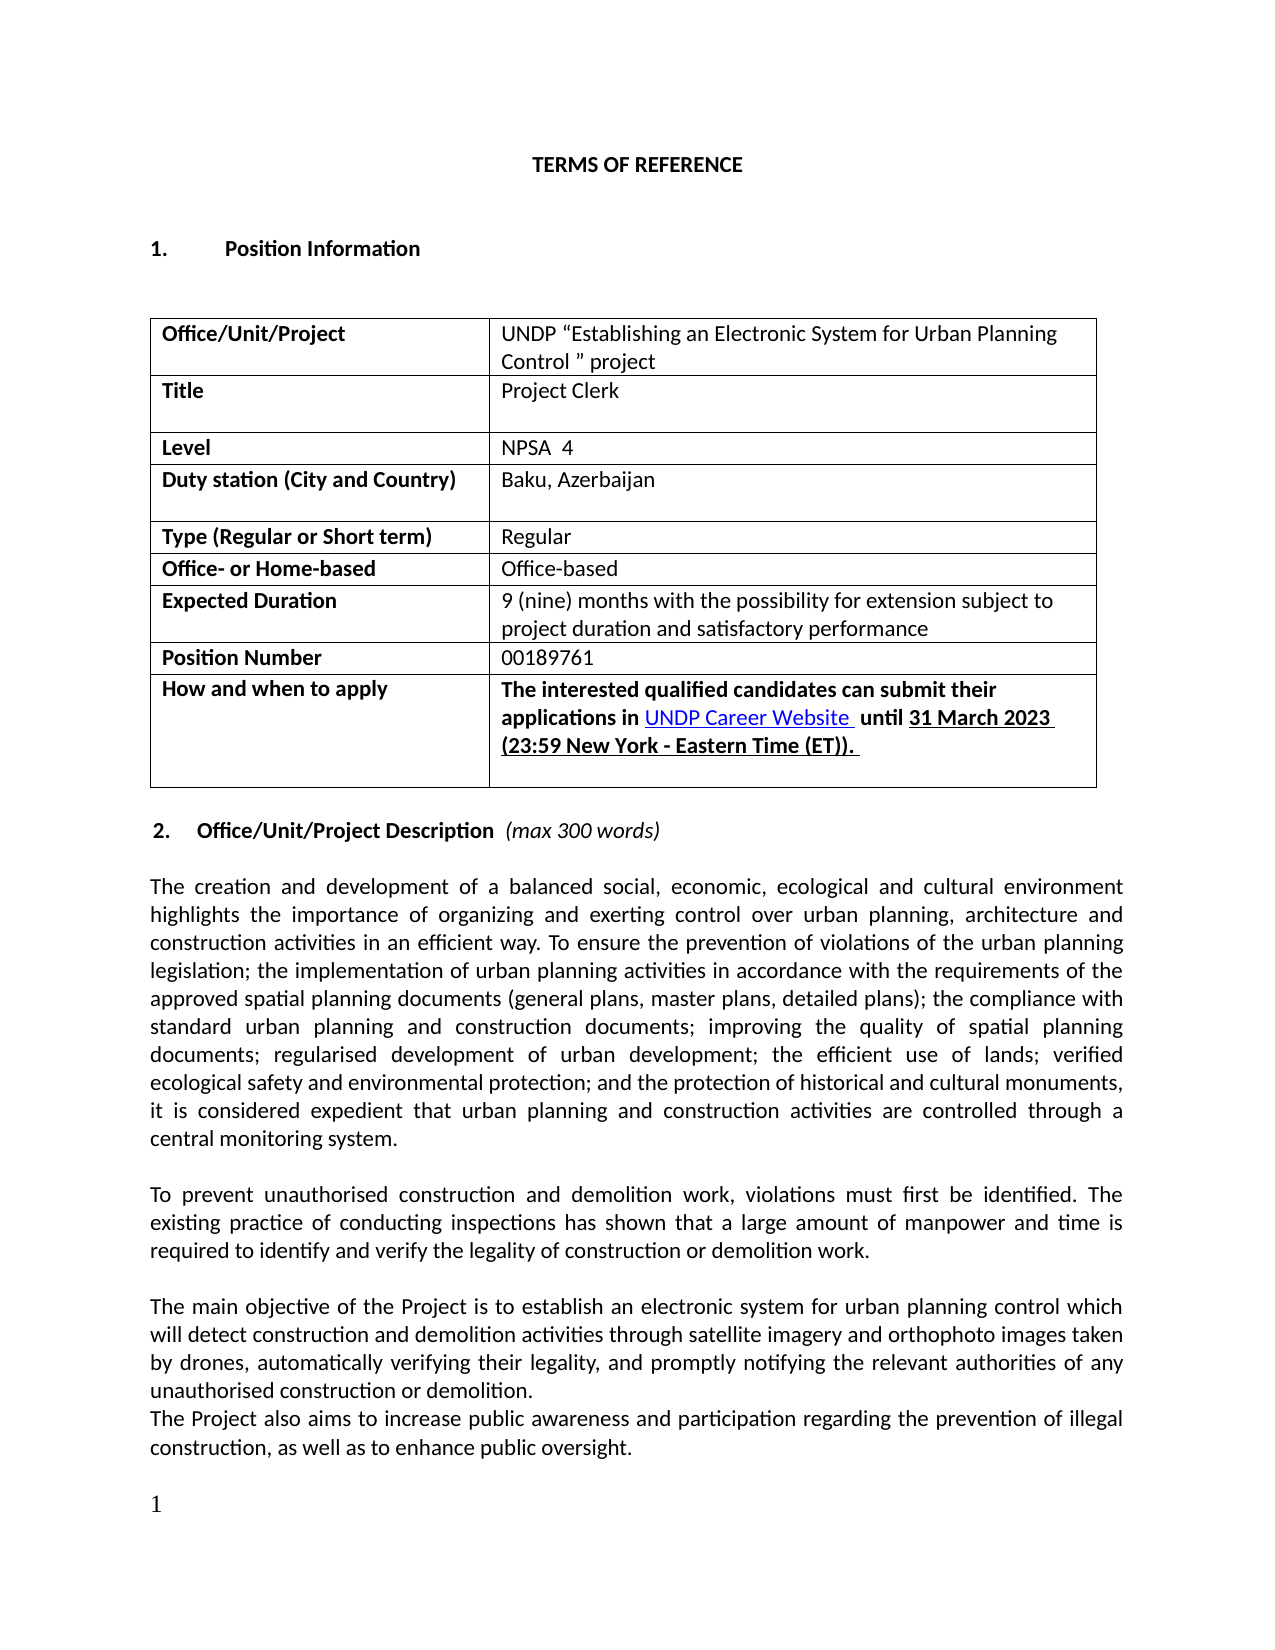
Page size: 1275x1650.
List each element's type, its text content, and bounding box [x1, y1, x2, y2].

table_cell Title [151, 376, 489, 432]
table_cell The interested qualified candidates can submit their applications in UNDP Career Website until 31 March 2023 (23:59 New York - Eastern Time (ET)). [490, 675, 1096, 787]
table_cell Duty station (City and Country) [151, 465, 489, 521]
table_cell Type (Regular or Short term) [151, 522, 489, 553]
table_cell NPSA 4 [490, 433, 1096, 464]
subtitle 2. Office/Unit/Project Description (max 300 words) [153, 816, 1125, 844]
table_cell Regular [490, 522, 1096, 553]
text To prevent unauthorised construction and demolition work, violations must first be identified. The existing practice of conducting inspections has shown that a large amount of manpower and time is required to identify and verify the legality of construction or demolition work. [150, 1180, 1125, 1264]
text The creation and development of a balanced social, economic, ecological and cultural environment highlights the importance of organizing and exerting control over urban planning, architecture and construction activities in an efficient way. To ensure the prevention of violations of the urban planning legislation; the implementation of urban planning activities in accordance with the requirements of the approved spatial planning documents (general plans, master plans, detailed plans); the compliance with standard urban planning and construction documents; improving the quality of spatial planning documents; regularised development of urban development; the efficient use of lands; verified ecological safety and environmental protection; and the protection of historical and cultural monuments, it is considered expedient that urban planning and construction activities are controlled through a central monitoring system. [150, 872, 1125, 1152]
text 1. Position Information [150, 234, 1125, 262]
table_cell Expected Duration [151, 586, 489, 642]
table_cell Project Clerk [490, 376, 1096, 432]
text TERMS OF REFERENCE [150, 150, 1125, 178]
table_cell Office-based [490, 554, 1096, 585]
table_cell Office- or Home-based [151, 554, 489, 585]
table_cell How and when to apply [151, 675, 489, 787]
text The main objective of the Project is to establish an electronic system for urban planning control which will detect construction and demolition activities through satellite imagery and orthophoto images taken by drones, automatically verifying their legality, and promptly notifying the relevant authorities of any unauthorised construction or demolition. [150, 1292, 1125, 1404]
table_header UNDP “Establishing an Electronic System for Urban Planning Control ” project [490, 319, 1096, 375]
table_cell 00189761 [490, 643, 1096, 673]
table_cell Baku, Azerbaijan [490, 465, 1096, 521]
table_cell Position Number [151, 643, 489, 673]
table_cell Level [151, 433, 489, 464]
text The Project also aims to increase public awareness and participation regarding the prevention of illegal construction, as well as to enhance public oversight. [150, 1404, 1125, 1461]
table_header Office/Unit/Project [151, 319, 489, 375]
table_cell 9 (nine) months with the possibility for extension subject to project duration and satisfactory performance [490, 586, 1096, 642]
